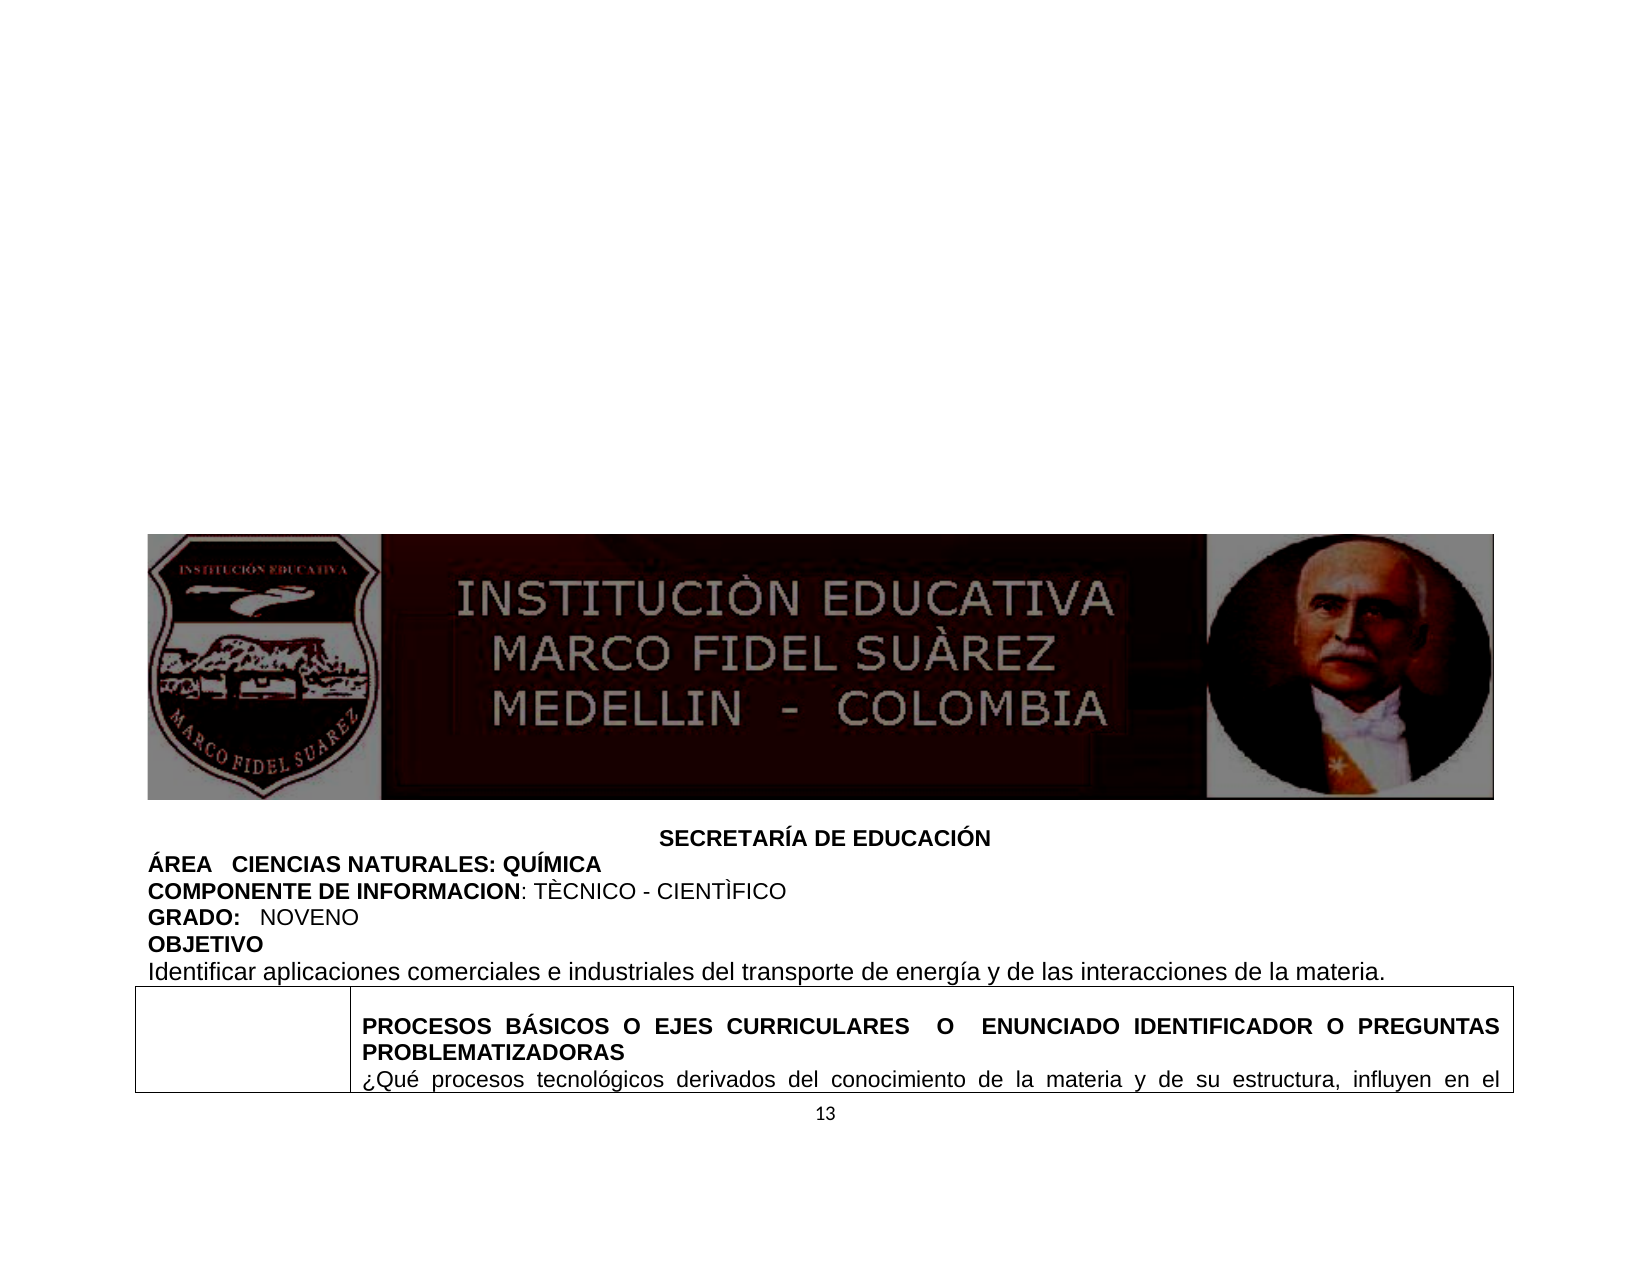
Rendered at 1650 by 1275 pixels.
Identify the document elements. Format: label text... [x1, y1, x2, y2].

text COMPONENTE DE INFORMACION: TÈCNICO - CIENTÌFICO [148, 878, 1502, 904]
table_header [129, 986, 135, 1092]
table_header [351, 987, 1513, 1092]
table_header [136, 987, 350, 1092]
text ÁREA CIENCIAS NATURALES: QUÍMICA [148, 851, 1502, 878]
text OBJETIVO [148, 931, 1502, 957]
text SECRETARÍA DE EDUCACIÓN [148, 825, 1502, 851]
text Identificar aplicaciones comerciales e industriales del transporte de energía y de las interacciones de la materia. [148, 957, 1502, 986]
text GRADO: NOVENO [148, 904, 1502, 931]
